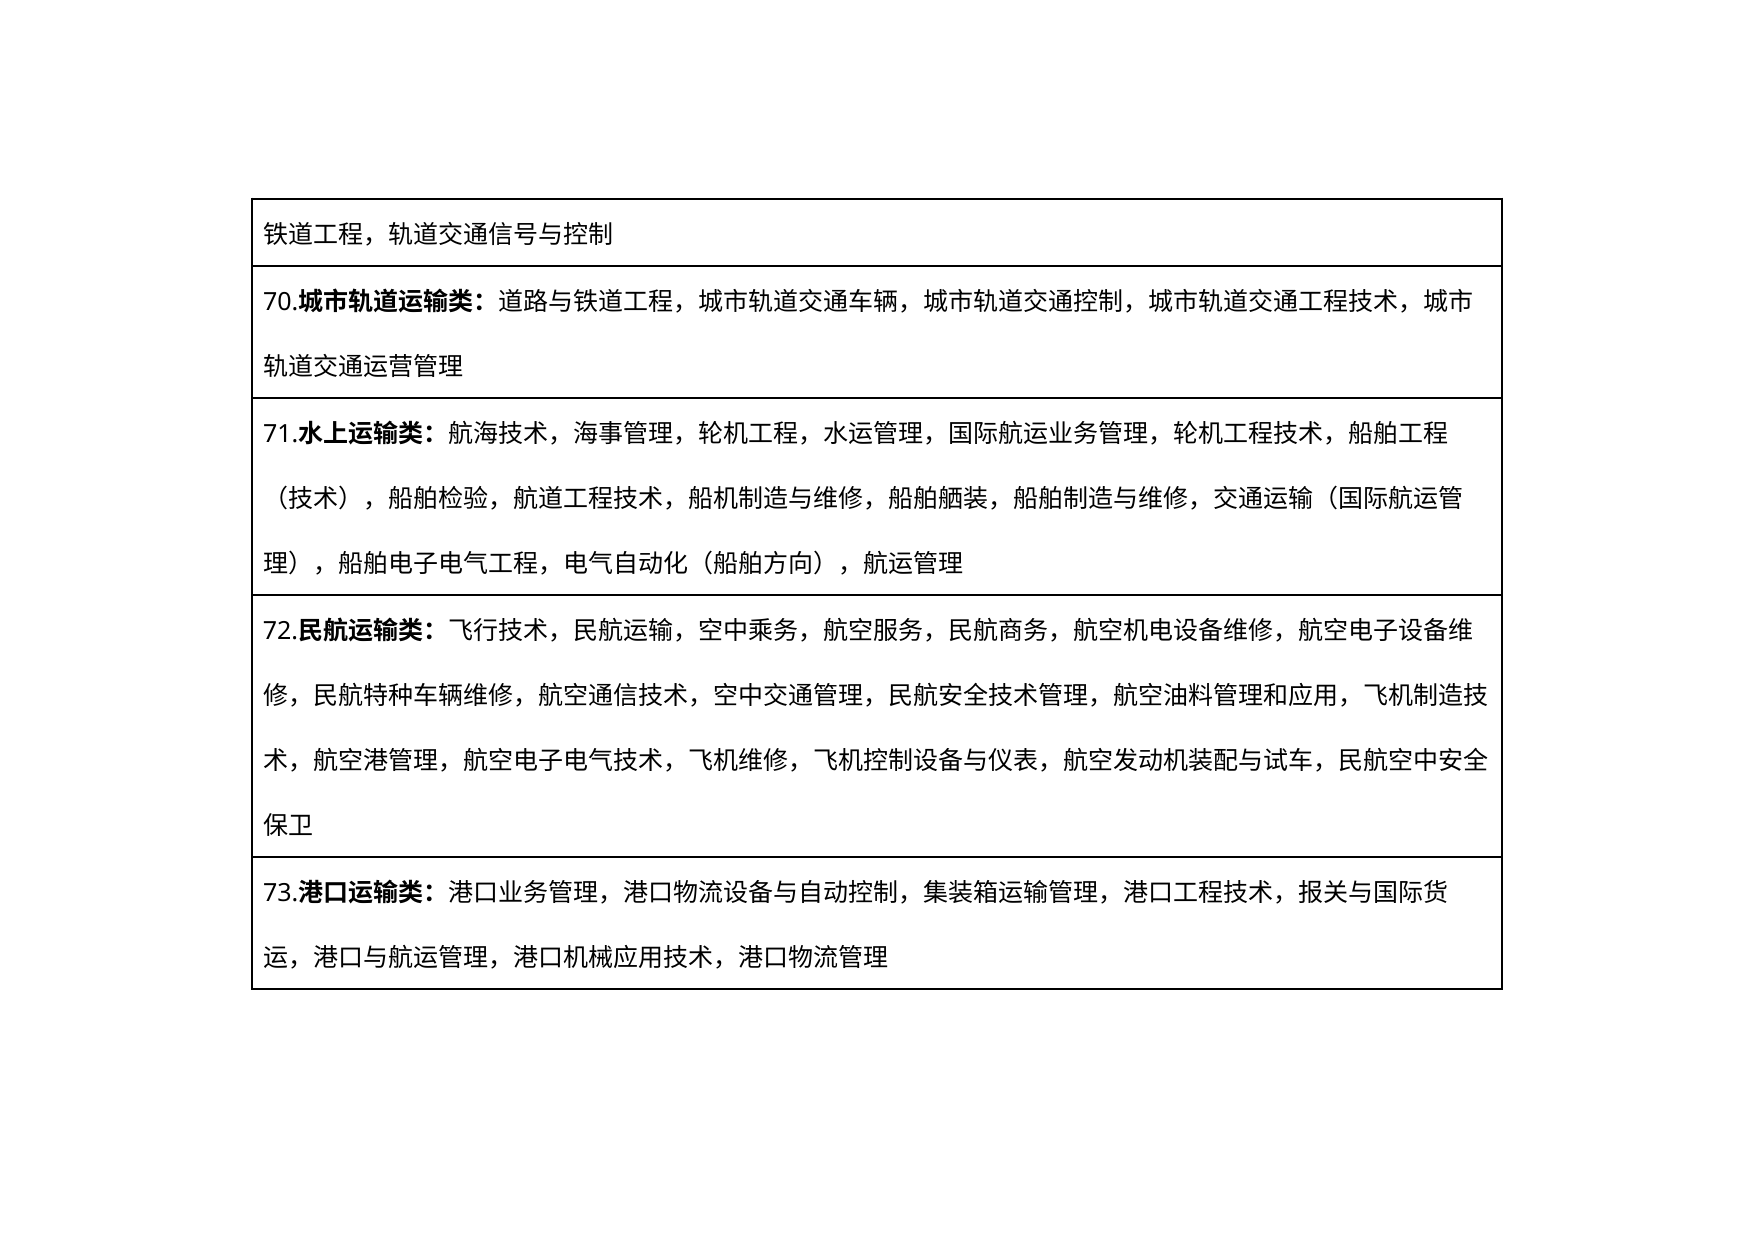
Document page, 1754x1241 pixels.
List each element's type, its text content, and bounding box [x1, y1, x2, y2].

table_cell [253, 200, 1501, 265]
table_cell 73.港口运输类：港口业务管理，港口物流设备与自动控制，集装箱运输管理，港口工程技术，报关与国际货运，港口与航运管理，港口机械应用技术，港口物流管理 [253, 858, 1501, 988]
table_cell 72.民航运输类：飞行技术，民航运输，空中乘务，航空服务，民航商务，航空机电设备维修，航空电子设备维修，民航特种车辆维修，航空通信技术，空中交通管理，民航安全技术管理，航空油料管理和应用，飞机制造技术，航空港管理，航空电子电气技术，飞机维修，飞机控制设备与仪表，航空发动机装配与试车，民航空中安全保卫 [253, 596, 1501, 856]
table_cell 70.城市轨道运输类：道路与铁道工程，城市轨道交通车辆，城市轨道交通控制，城市轨道交通工程技术，城市轨道交通运营管理 [253, 267, 1501, 397]
table_cell 71.水上运输类：航海技术，海事管理，轮机工程，水运管理，国际航运业务管理，轮机工程技术，船舶工程（技术），船舶检验，航道工程技术，船机制造与维修，船舶舾装，船舶制造与维修，交通运输（国际航运管理），船舶电子电气工程，电气自动化（船舶方向），航运管理 [253, 399, 1501, 594]
